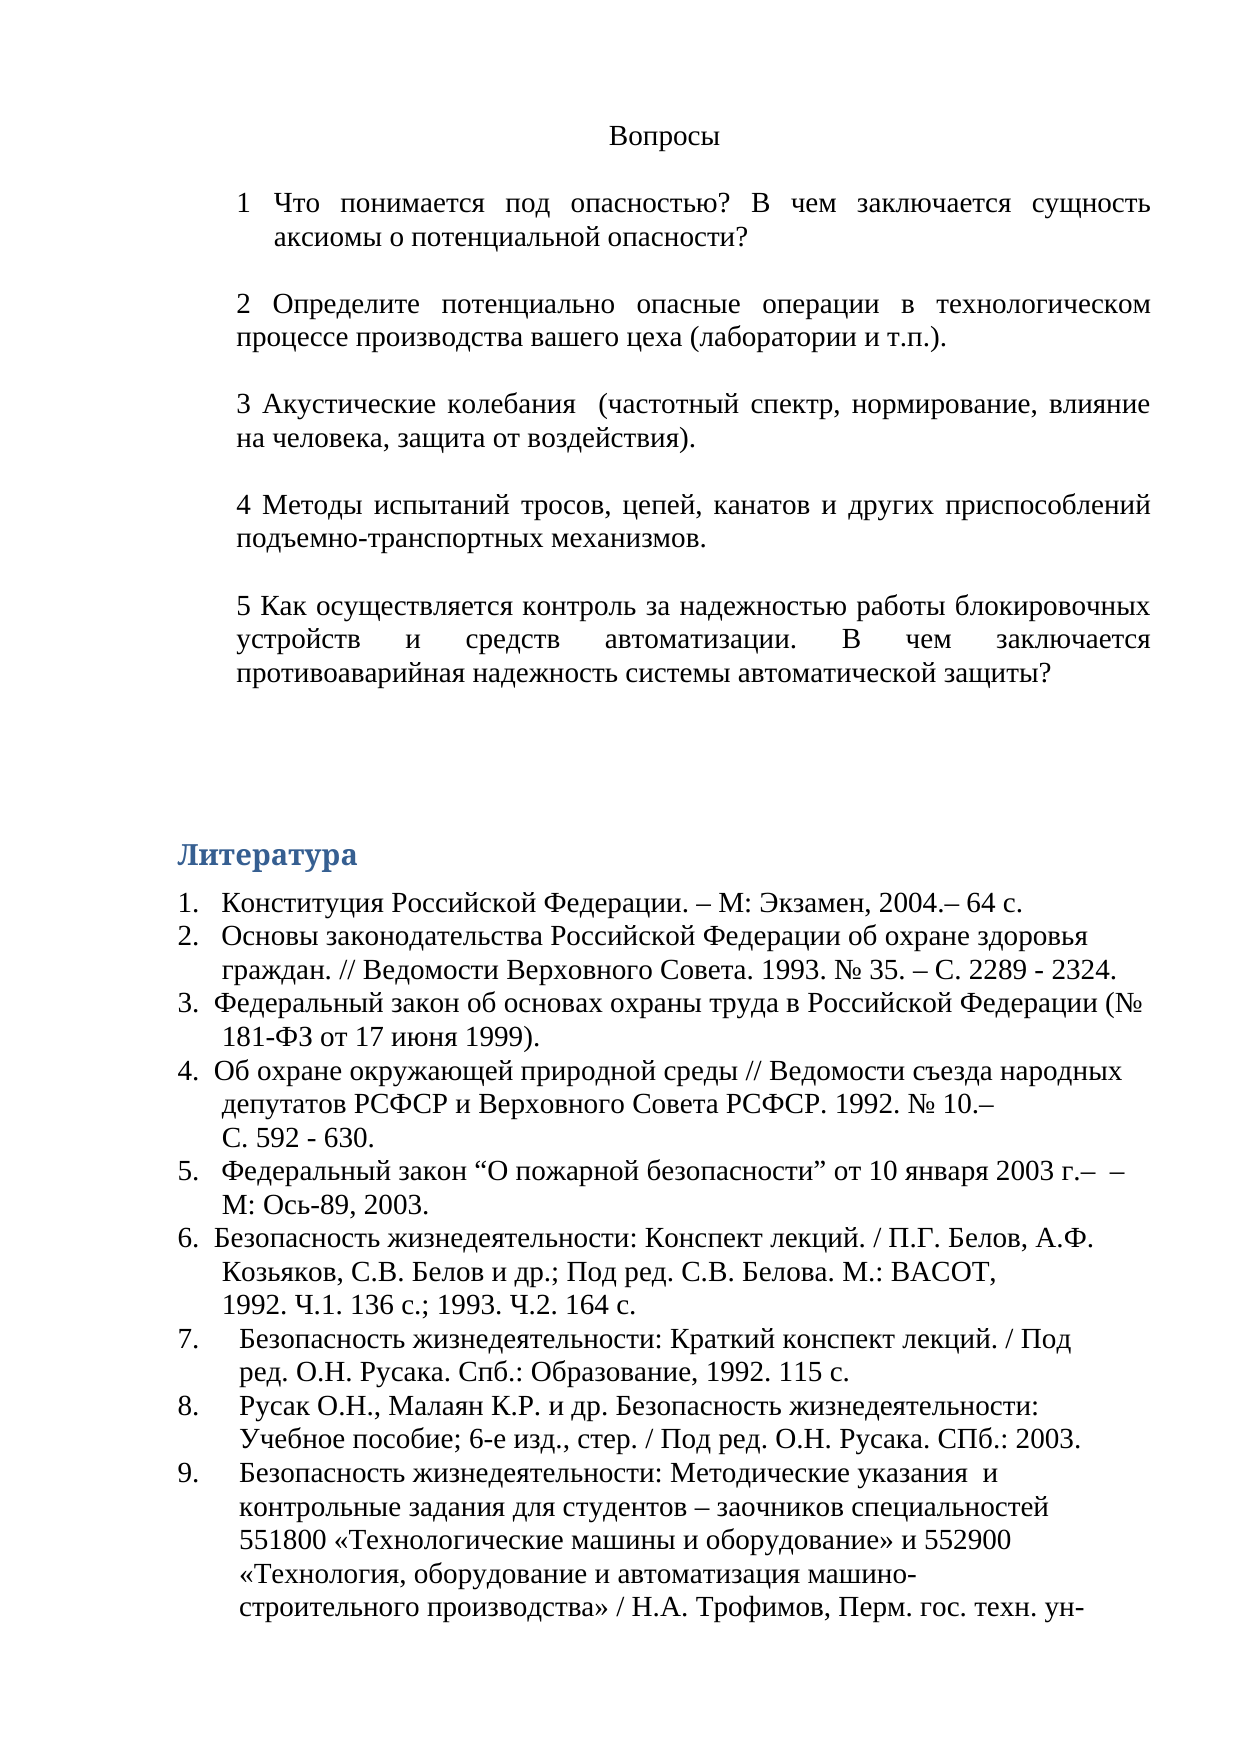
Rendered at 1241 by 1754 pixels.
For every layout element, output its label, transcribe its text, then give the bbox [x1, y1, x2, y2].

list Что понимается под опасностью? В чем заключается сущность аксиомы о потенциальной опасности? [236, 185, 1152, 252]
table_cell 8. [166, 1388, 228, 1455]
text 4 Методы испытаний тросов, цепей, канатов и других приспособлений подъемно-транспортных механизмов. [236, 487, 1152, 554]
table_cell Русак О.Н., Малаян К.Р. и др. Безопасность жизнедеятельности: Учебное пособие; 6-е изд., стер. / Под ред. О.Н. Русака. СПб.: 2003. [228, 1388, 1107, 1455]
table_header Безопасность жизнедеятельности: Краткий конспект лекций. / Под ред. О.Н. Русака. Спб.: Образование, 1992. 115 с. [228, 1321, 1107, 1388]
subtitle Литература [177, 839, 1152, 872]
text 2. Основы законодательства Российской Федерации об охране здоровья граждан. // Ведомости Верховного Совета. 1993. № 35. – С. 2289 - 2324. [177, 918, 1152, 986]
table_cell 9. [166, 1455, 228, 1623]
text 3 Акустические колебания (частотный спектр, нормирование, влияние на человека, защита от воздействия). [236, 386, 1152, 453]
text 3. Федеральный закон об основах охраны труда в Российской Федерации (№ 181-ФЗ от 17 июня 1999). [177, 986, 1152, 1053]
table_header 7. [166, 1321, 228, 1388]
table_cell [228, 1455, 1107, 1623]
text 5. Федеральный закон “О пожарной безопасности” от 10 января 2003 г.– – М: Ось-89, 2003. [177, 1153, 1152, 1220]
text Вопросы [177, 118, 1152, 152]
text 1. Конституция Российской Федерации. – М: Экзамен, 2004.– 64 с. [177, 885, 1152, 918]
text 4. Об охране окружающей природной среды // Ведомости съезда народных депутатов РСФСР и Верховного Совета РСФСР. 1992. № 10.– С. 592 - 630. [177, 1053, 1152, 1153]
text 5 Как осуществляется контроль за надежностью работы блокировочных устройств и средств автоматизации. В чем заключается противоаварийная надежность системы автоматической защиты? [236, 588, 1152, 688]
text 6. Безопасность жизнедеятельности: Конспект лекций. / П.Г. Белов, А.Ф. Козьяков, С.В. Белов и др.; Под ред. С.В. Белова. М.: ВАСОТ, 1992. Ч.1. 136 с.; 1993. Ч.2. 164 с. [177, 1220, 1152, 1321]
text 2 Определите потенциально опасные операции в технологическом процессе производства вашего цеха (лаборатории и т.п.). [236, 286, 1152, 353]
